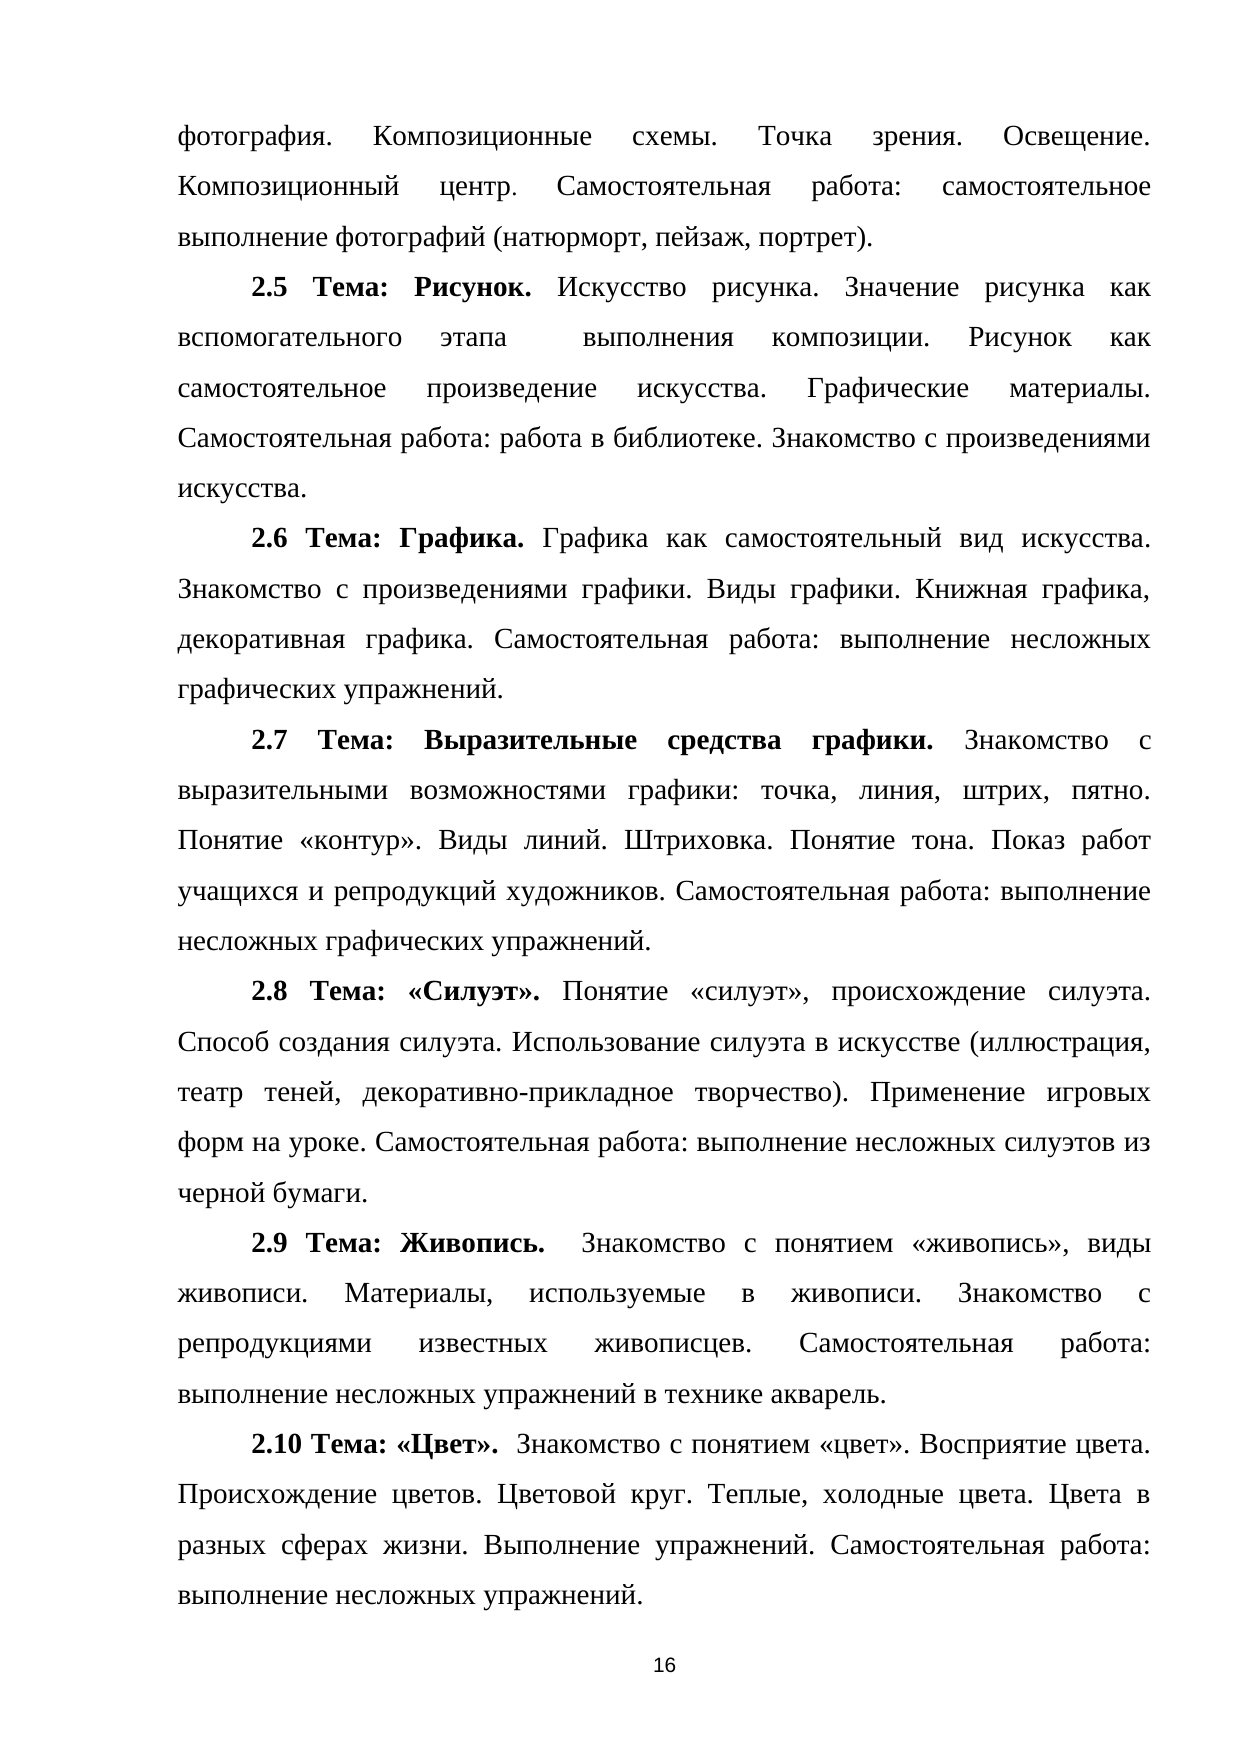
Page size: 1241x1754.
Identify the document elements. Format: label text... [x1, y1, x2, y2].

text 2.6 Тема: Графика. Графика как самостоятельный вид искусства. Знакомство с произведениями графики. Виды графики. Книжная графика, декоративная графика. Самостоятельная работа: выполнение несложных графических упражнений. [177, 521, 1152, 705]
text 2.9 Тема: Живопись. Знакомство с понятием «живопись», виды живописи. Материалы, используемые в живописи. Знакомство с репродукциями известных живописцев. Самостоятельная работа: выполнение несложных упражнений в технике акварель. [177, 1225, 1152, 1409]
text 2.10 Тема: «Цвет». Знакомство с понятием «цвет». Восприятие цвета. Происхождение цветов. Цветовой круг. Теплые, холодные цвета. Цвета в разных сферах жизни. Выполнение упражнений. Самостоятельная работа: выполнение несложных упражнений. [177, 1426, 1152, 1611]
text 2.8 Тема: «Силуэт». Понятие «силуэт», происхождение силуэта. Способ создания силуэта. Использование силуэта в искусстве (иллюстрация, театр теней, декоративно-прикладное творчество). Применение игровых форм на уроке. Самостоятельная работа: выполнение несложных силуэтов из черной бумаги. [177, 973, 1152, 1208]
text 2.5 Тема: Рисунок. Искусство рисунка. Значение рисунка как вспомогательного этапа выполнения композиции. Рисунок как самостоятельное произведение искусства. Графические материалы. Самостоятельная работа: работа в библиотеке. Знакомство с произведениями искусства. [177, 269, 1152, 504]
text 2.7 Тема: Выразительные средства графики. Знакомство с выразительными возможностями графики: точка, линия, штрих, пятно. Понятие «контур». Виды линий. Штриховка. Понятие тона. Показ работ учащихся и репродукций художников. Самостоятельная работа: выполнение несложных графических упражнений. [177, 722, 1152, 957]
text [177, 118, 1152, 252]
